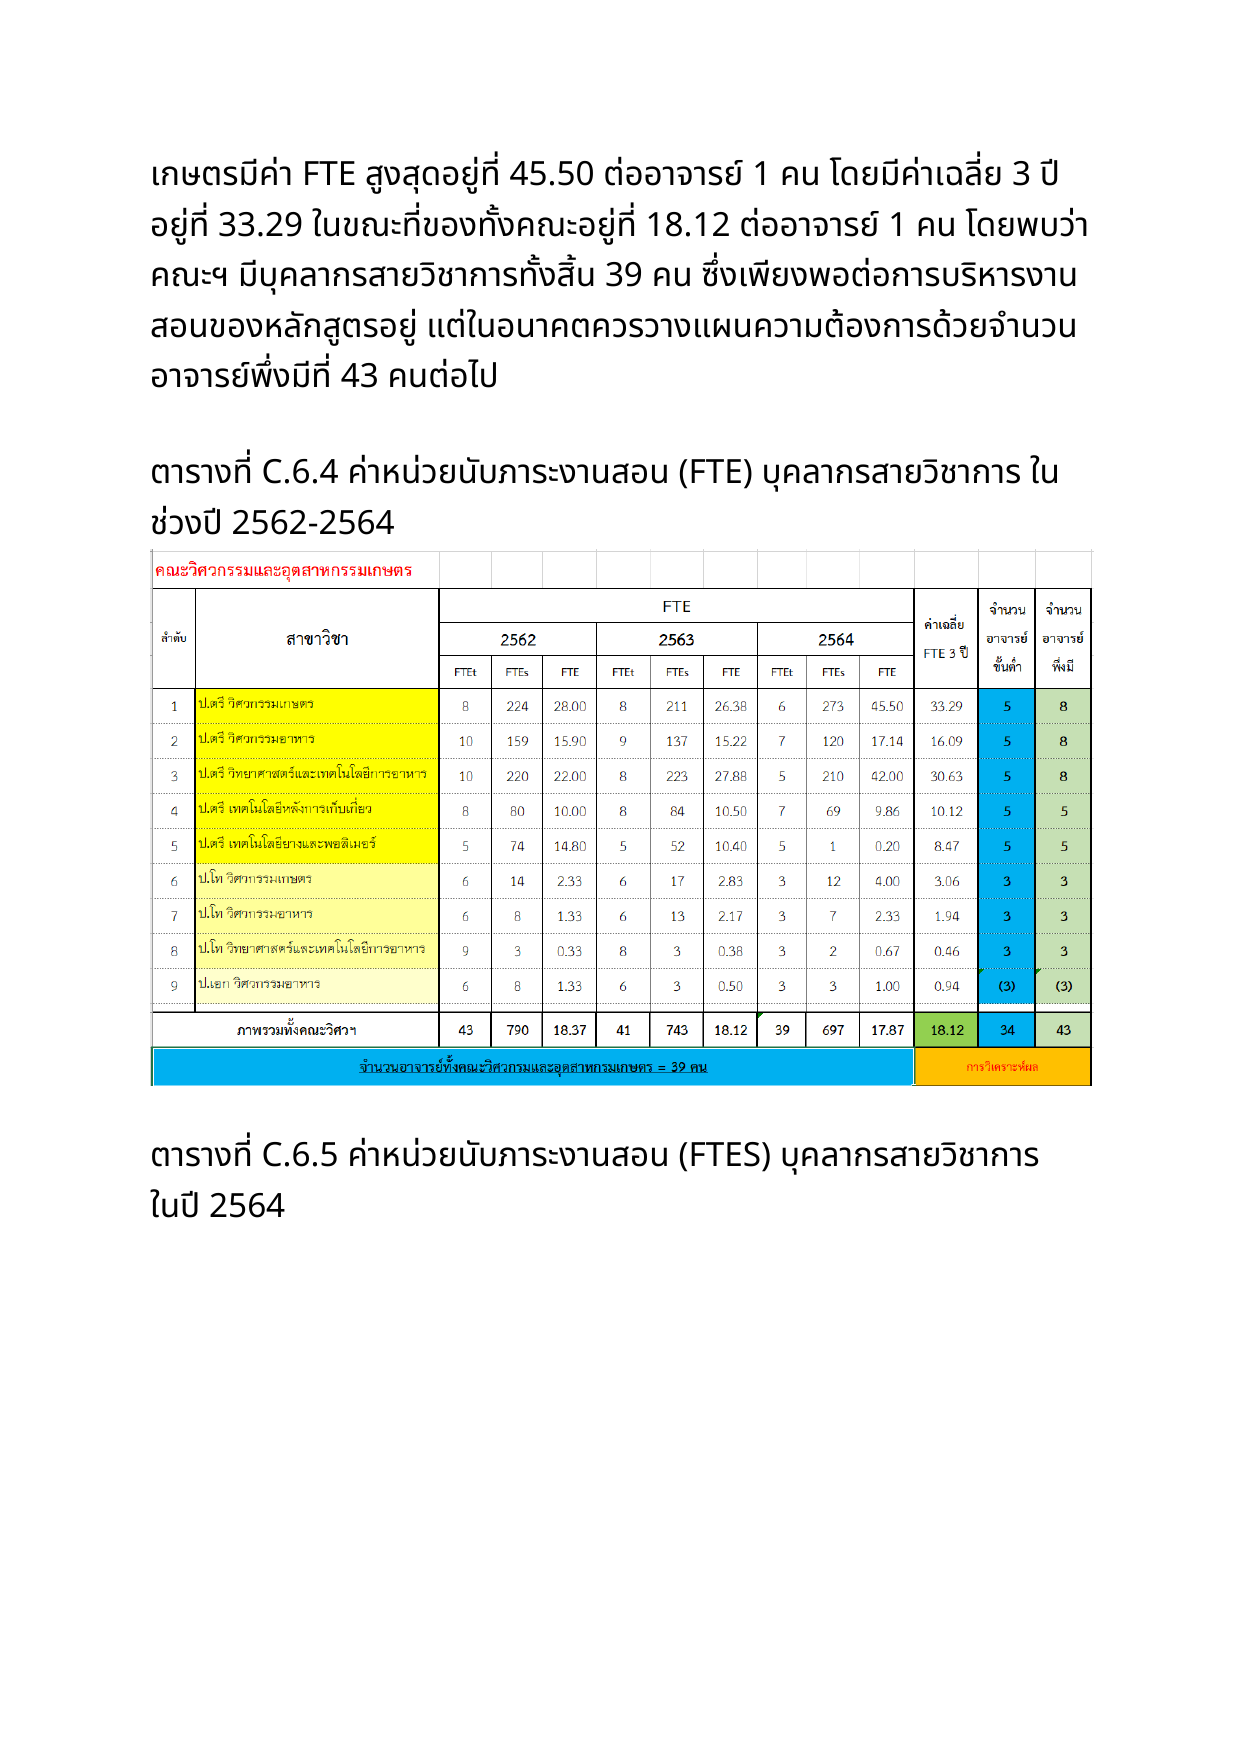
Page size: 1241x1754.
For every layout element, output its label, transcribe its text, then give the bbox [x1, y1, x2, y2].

text ตารางที่ C.6.5 ค่าหน่วยนับภาระงานสอน (FTES) บุคลากรสายวิชาการ ในปี 2564 [150, 1131, 1090, 1232]
picture [150, 549, 1094, 1086]
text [150, 150, 1090, 403]
text ตารางที่ C.6.4 ค่าหน่วยนับภาระงานสอน (FTE) บุคลากรสายวิชาการ ในช่วงปี 2562-2564 [150, 448, 1090, 549]
